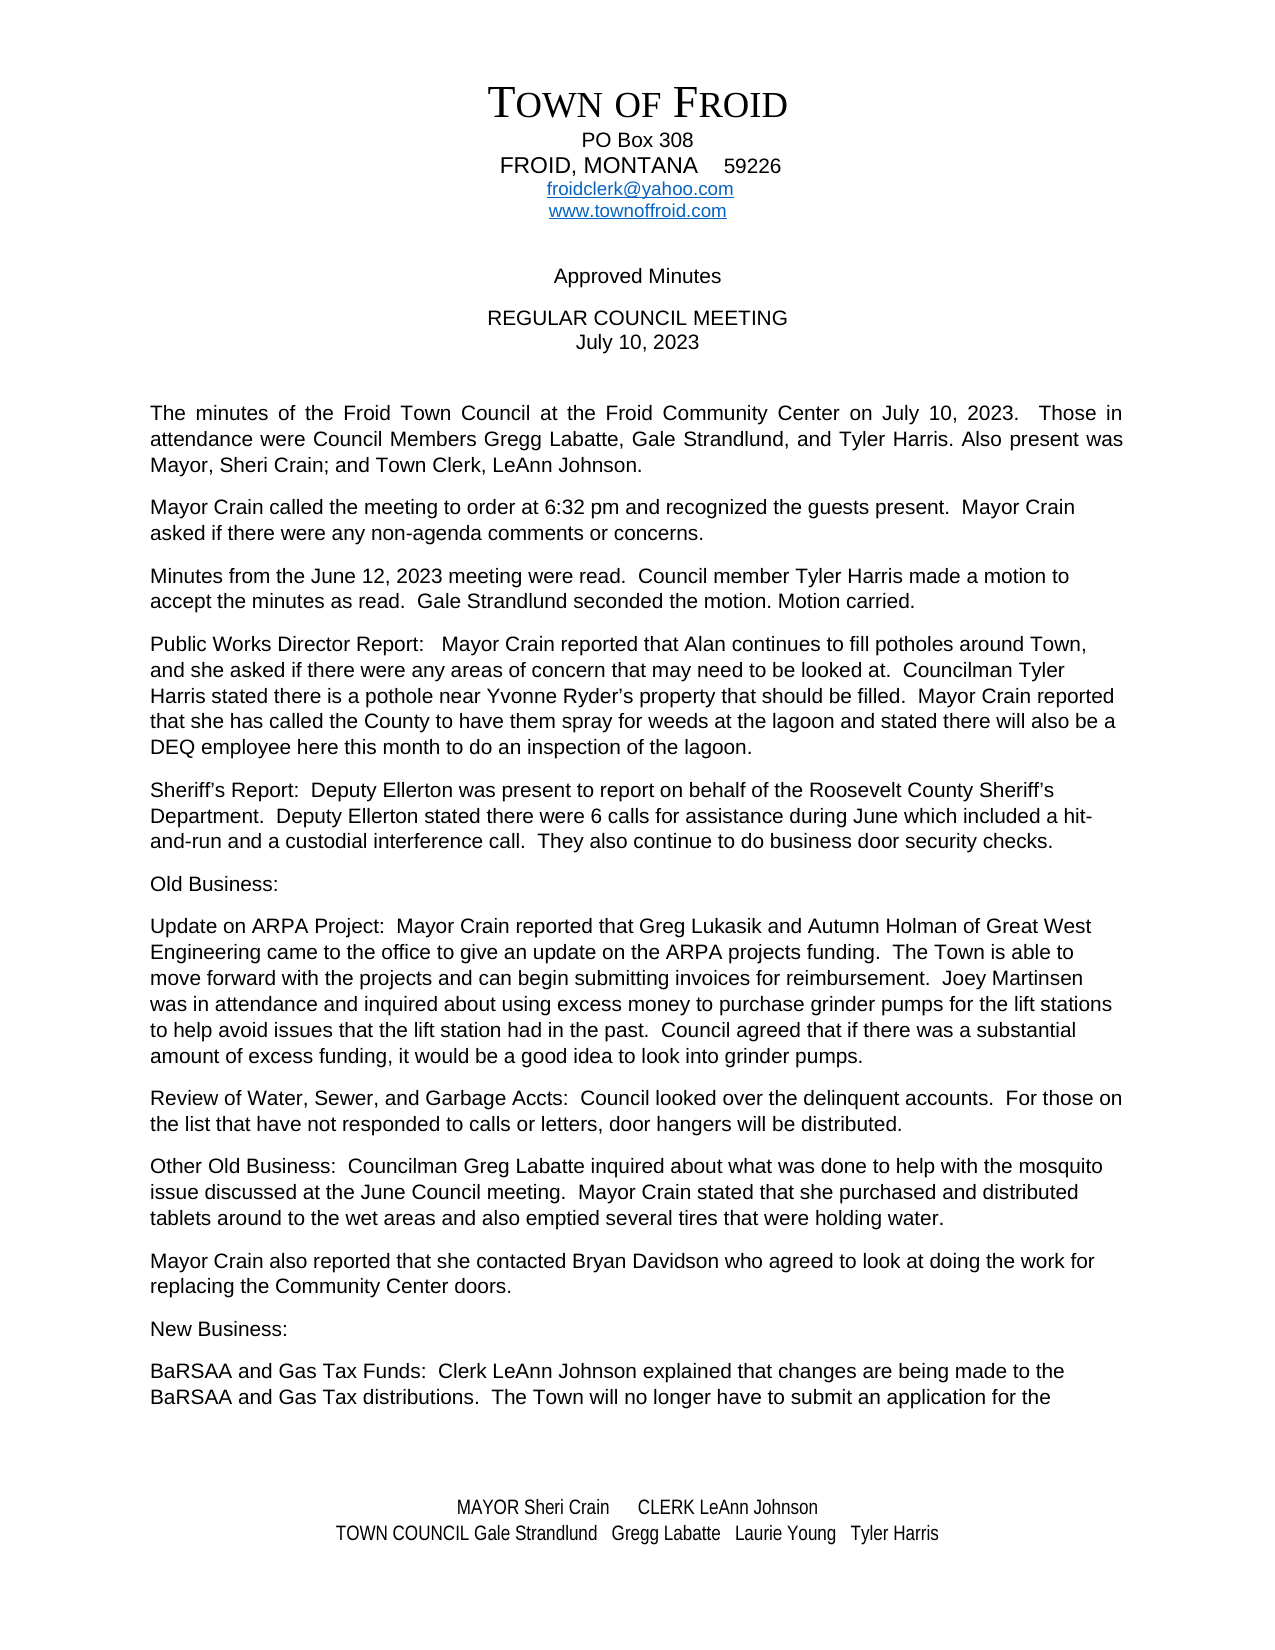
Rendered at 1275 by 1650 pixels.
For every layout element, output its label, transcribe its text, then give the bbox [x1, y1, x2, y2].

text Old Business: [150, 872, 1125, 896]
text Mayor Crain also reported that she contacted Bryan Davidson who agreed to look at doing the work for replacing the Community Center doors. [150, 1248, 1125, 1298]
text Mayor Crain called the meeting to order at 6:32 pm and recognized the guests present. Mayor Crain asked if there were any non-agenda comments or concerns. [150, 495, 1125, 545]
text The minutes of the Froid Town Council at the Froid Community Center on July 10, 2023. Those in attendance were Council Members Gregg Labatte, Gale Strandlund, and Tyler Harris. Also present was Mayor, Sheri Crain; and Town Clerk, LeAnn Johnson. [150, 401, 1125, 477]
text Review of Water, Sewer, and Garbage Accts: Council looked over the delinquent accounts. For those on the list that have not responded to calls or letters, door hangers will be distributed. [150, 1086, 1125, 1136]
text July 10, 2023 [150, 330, 1125, 354]
text Sheriff’s Report: Deputy Ellerton was present to report on behalf of the Roosevelt County Sheriff’s Department. Deputy Ellerton stated there were 6 calls for assistance during June which included a hit-and-run and a custodial interference call. They also continue to do business door security checks. [150, 778, 1125, 853]
text BaRSAA and Gas Tax Funds: Clerk LeAnn Johnson explained that changes are being made to the BaRSAA and Gas Tax distributions. The Town will no longer have to submit an application for the [150, 1359, 1125, 1409]
text Other Old Business: Councilman Greg Labatte inquired about what was done to help with the mosquito issue discussed at the June Council meeting. Mayor Crain stated that she purchased and distributed tablets around to the wet areas and also emptied several tires that were holding water. [150, 1154, 1125, 1230]
text REGULAR COUNCIL MEETING [150, 306, 1125, 330]
text Approved Minutes [150, 264, 1125, 288]
text Minutes from the June 12, 2023 meeting were read. Council member Tyler Harris made a motion to accept the minutes as read. Gale Strandlund seconded the motion. Motion carried. [150, 563, 1125, 613]
text Public Works Director Report: Mayor Crain reported that Alan continues to fill potholes around Town, and she asked if there were any areas of concern that may need to be looked at. Councilman Tyler Harris stated there is a pothole near Yvonne Ryder’s property that should be filled. Mayor Crain reported that she has called the County to have them spray for weeds at the lagoon and stated there will also be a DEQ employee here this month to do an inspection of the lagoon. [150, 632, 1125, 759]
text Update on ARPA Project: Mayor Crain reported that Greg Lukasik and Autumn Holman of Great West Engineering came to the office to give an update on the ARPA projects funding. The Town is able to move forward with the projects and can begin submitting invoices for reimbursement. Joey Martinsen was in attendance and inquired about using excess money to purchase grinder pumps for the lift stations to help avoid issues that the lift station had in the past. Council agreed that if there was a substantial amount of excess funding, it would be a good idea to look into grinder pumps. [150, 914, 1125, 1067]
text New Business: [150, 1317, 1125, 1341]
